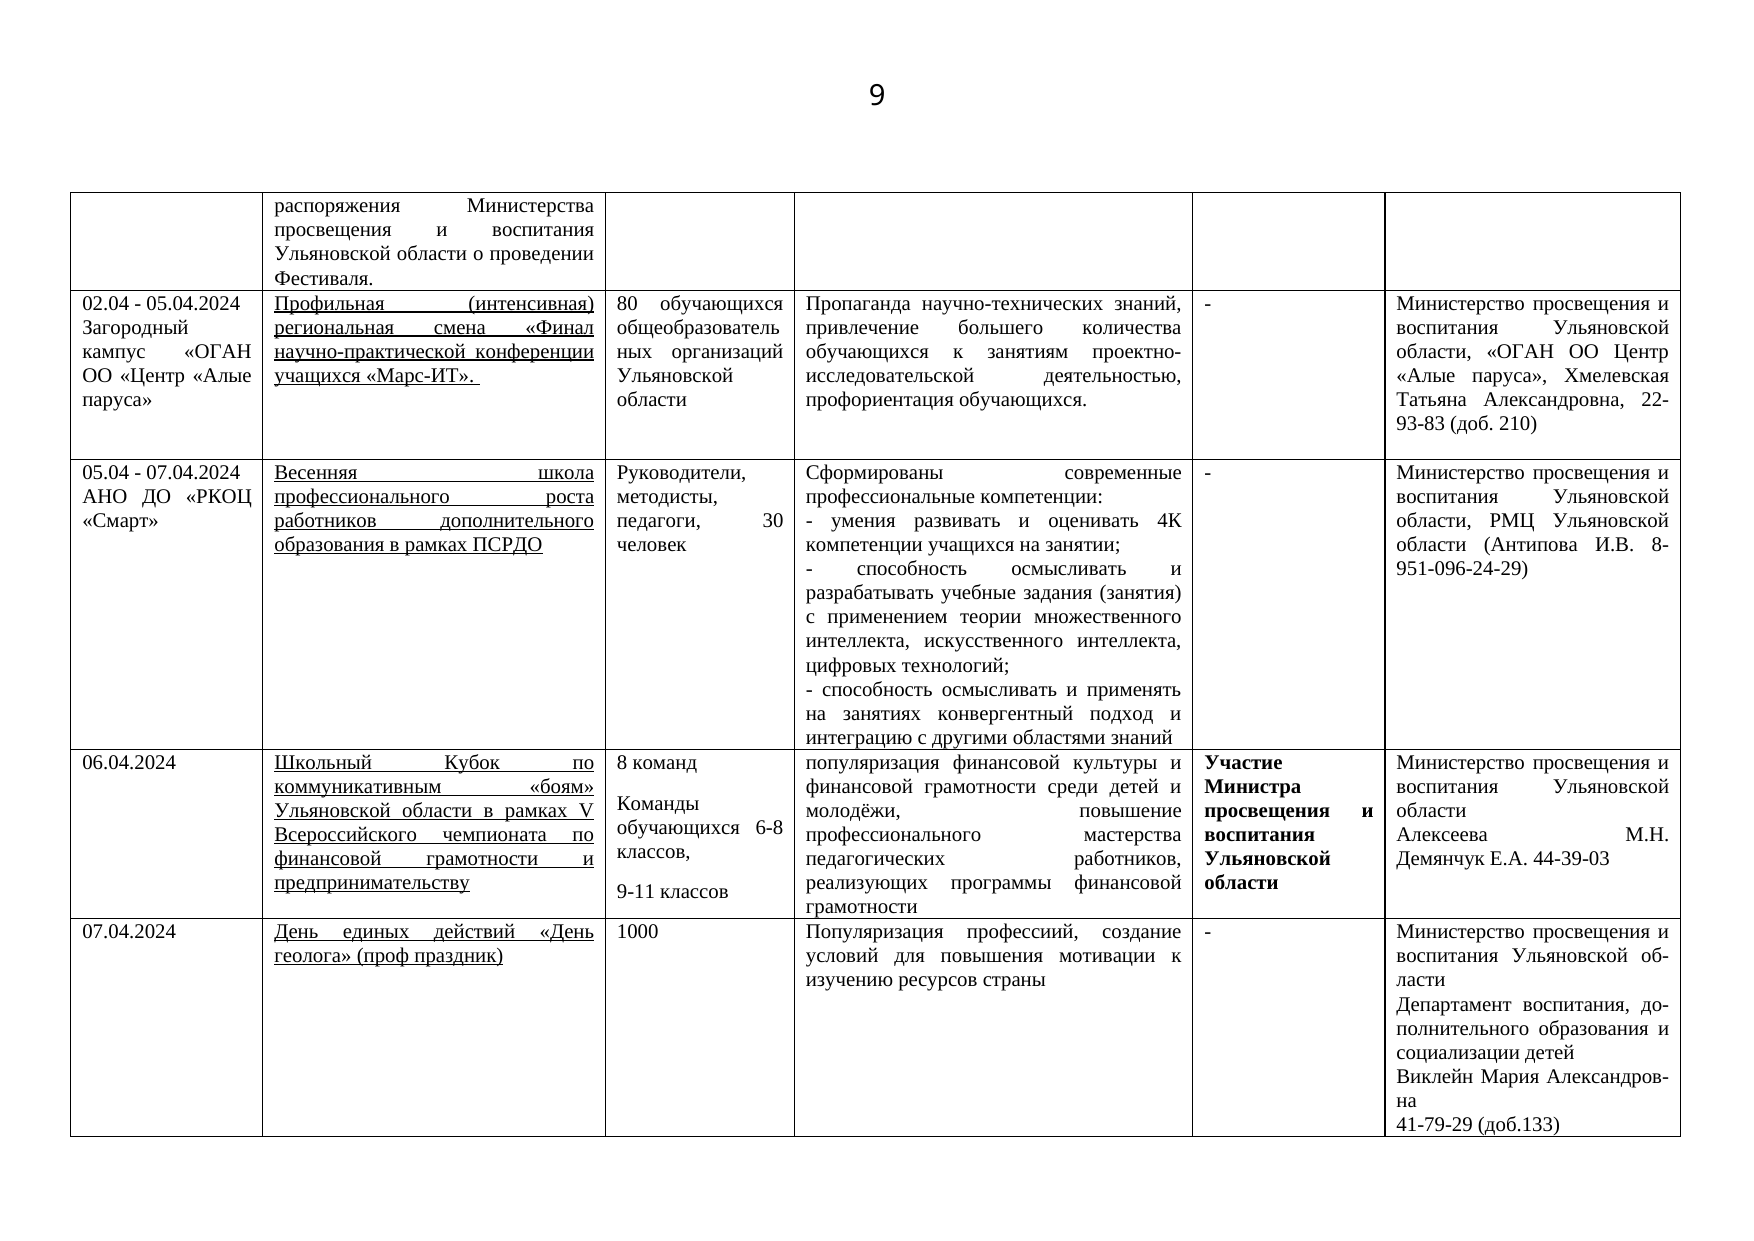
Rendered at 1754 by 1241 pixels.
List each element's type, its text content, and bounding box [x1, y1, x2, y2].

table_cell - [1193, 460, 1384, 749]
table_cell Министерство просвещения и воспитания Ульяновской области Алексеева М.Н. Демянчук Е.А. 44-39-03 [1386, 750, 1680, 918]
table_cell 07.04.2024 [71, 919, 262, 1136]
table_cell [263, 193, 605, 289]
table_cell Министерство просвещения и воспитания Ульяновской об-ласти Департамент воспитания, до-полнительного образования и социализации детей Виклейн Мария Александров-на 41-79-29 (доб.133) [1386, 919, 1680, 1136]
table_cell Министерство просвещения и воспитания Ульяновской области, «ОГАН ОО Центр «Алые паруса», Хмелевская Татьяна Александровна, 22-93-83 (доб. 210) [1386, 291, 1680, 459]
table_cell - [1193, 919, 1384, 1136]
table_cell 8 команд Команды обучающихся 6-8 классов, 9-11 классов [606, 750, 794, 918]
table_cell - [1193, 291, 1384, 459]
table_cell - [1193, 193, 1384, 289]
table_cell Министерство просвещения и воспитания Ульяновской области, РМЦ Ульяновской области (Антипова И.В. 8-951-096-24-29) [1386, 460, 1680, 749]
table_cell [795, 193, 1192, 289]
table_cell 05.04 - 07.04.2024 АНО ДО «РКОЦ «Смарт» [71, 460, 262, 749]
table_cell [1386, 193, 1680, 289]
table_cell Пропаганда научно-технических знаний, привлечение большего количества обучающихся к занятиям проектно-исследовательской деятельностью, профориентация обучающихся. [795, 291, 1192, 459]
table_cell Участие Министра просвещения и воспитания Ульяновской области [1193, 750, 1384, 918]
table_cell 1000 [606, 919, 794, 1136]
table_cell 80 обучающихся общеобразовательных организаций Ульяновской области [606, 291, 794, 459]
table_cell 02.04 - 05.04.2024 Загородный кампус «ОГАН ОО «Центр «Алые паруса» [71, 291, 262, 459]
table_cell Сформированы современные профессиональные компетенции: - умения развивать и оценивать 4К компетенции учащихся на занятии; - способность осмысливать и разрабатывать учебные задания (занятия) с применением теории множественного интеллекта, искусственного интеллекта, цифровых технологий; - способность осмысливать и применять на занятиях конвергентный подход и интеграцию с другими областями знаний [795, 460, 1192, 749]
table_cell популяризация финансовой культуры и финансовой грамотности среди детей и молодёжи, повышение профессионального мастерства педагогических работников, реализующих программы финансовой грамотности [795, 750, 1192, 918]
table_cell Руководители, методисты, педагоги, 30 человек [606, 460, 794, 749]
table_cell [606, 193, 794, 289]
table_cell Школьный Кубок по коммуникативным «боям» Ульяновской области в рамках V Всероссийского чемпионата по финансовой грамотности и предпринимательству [263, 750, 605, 918]
table_cell Популяризация профессиий, создание условий для повышения мотивации к изучению ресурсов страны [795, 919, 1192, 1136]
table_cell Весенняя школа профессионального роста работников дополнительного образования в рамках ПСРДО [263, 460, 605, 749]
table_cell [71, 193, 262, 289]
table_cell 06.04.2024 [71, 750, 262, 918]
table_cell День единых действий «День геолога» (проф праздник) [263, 919, 605, 1136]
table_cell Профильная (интенсивная) региональная смена «Финал научно-практической конференции учащихся «Марс-ИТ». [263, 291, 605, 459]
